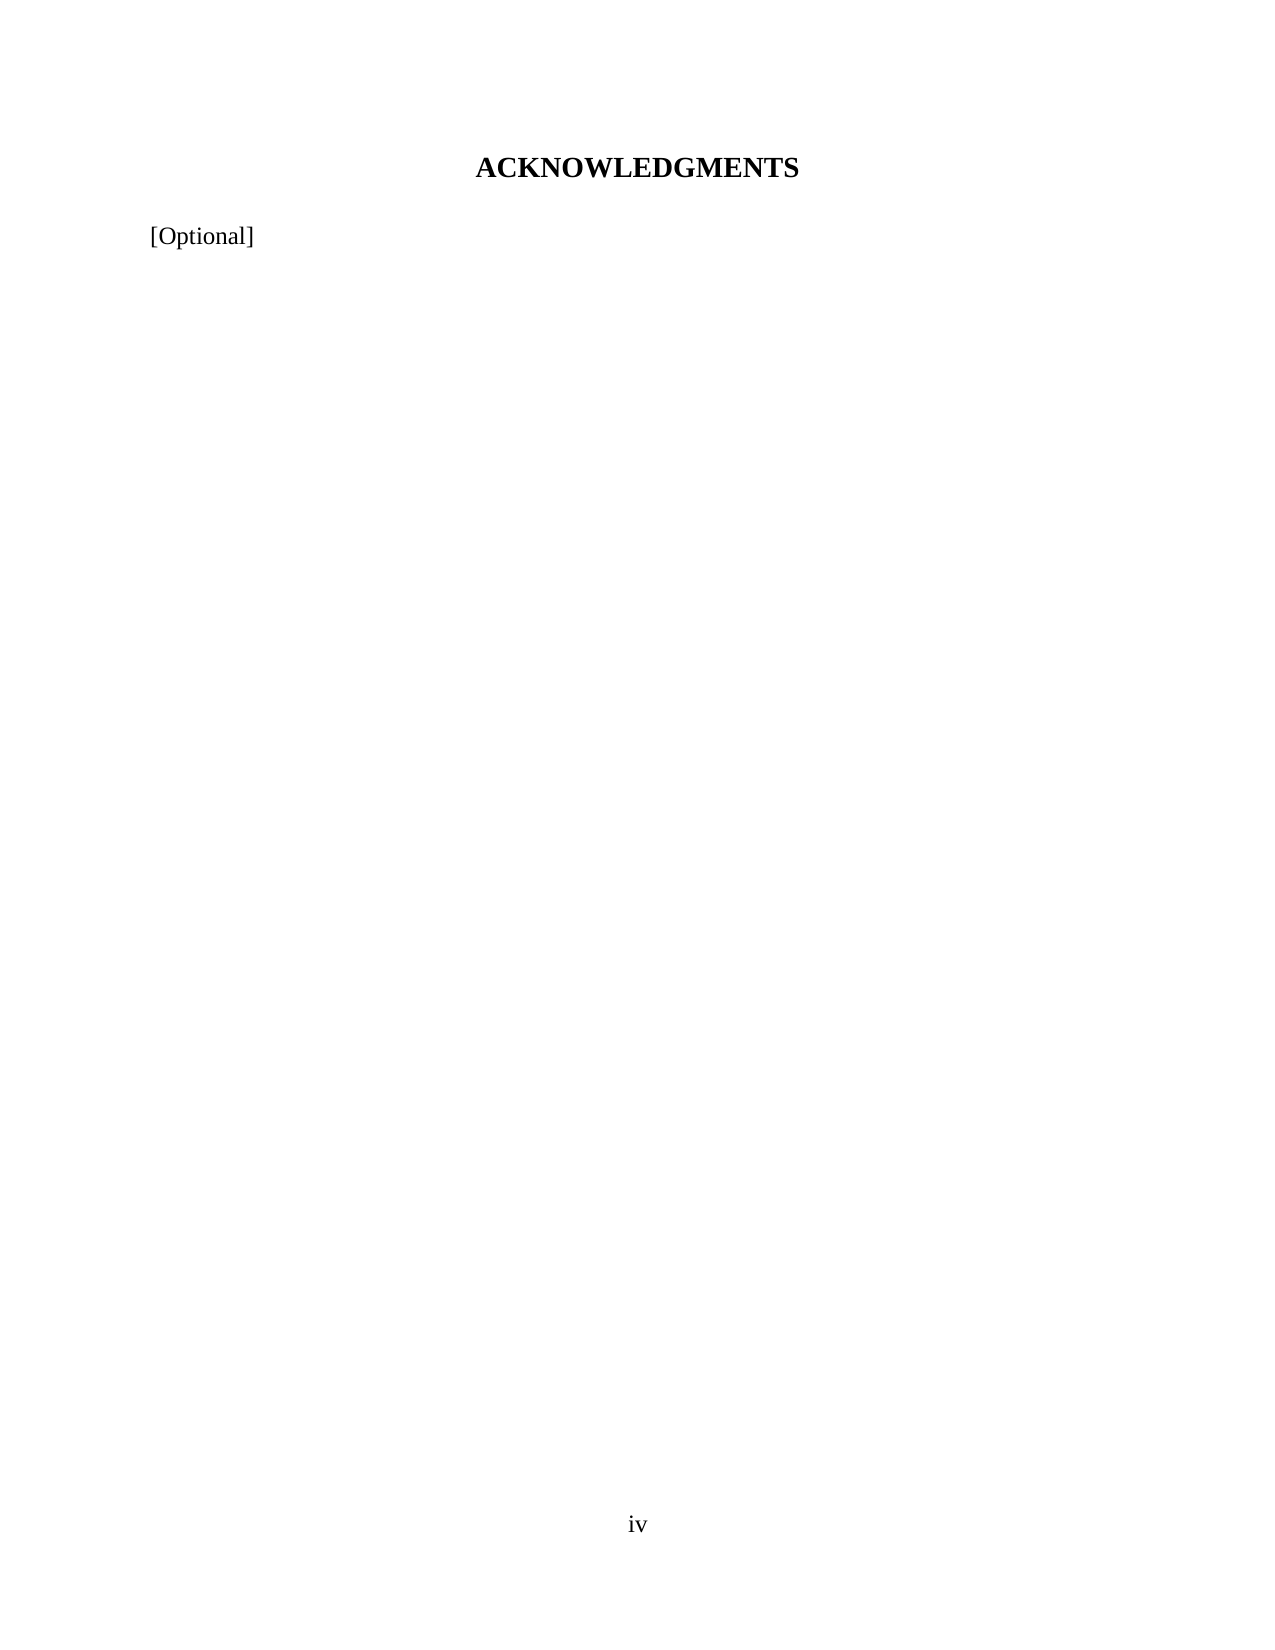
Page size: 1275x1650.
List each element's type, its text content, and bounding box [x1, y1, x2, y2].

text Acknowledgments [150, 150, 1125, 183]
text [Optional] [150, 221, 1125, 250]
